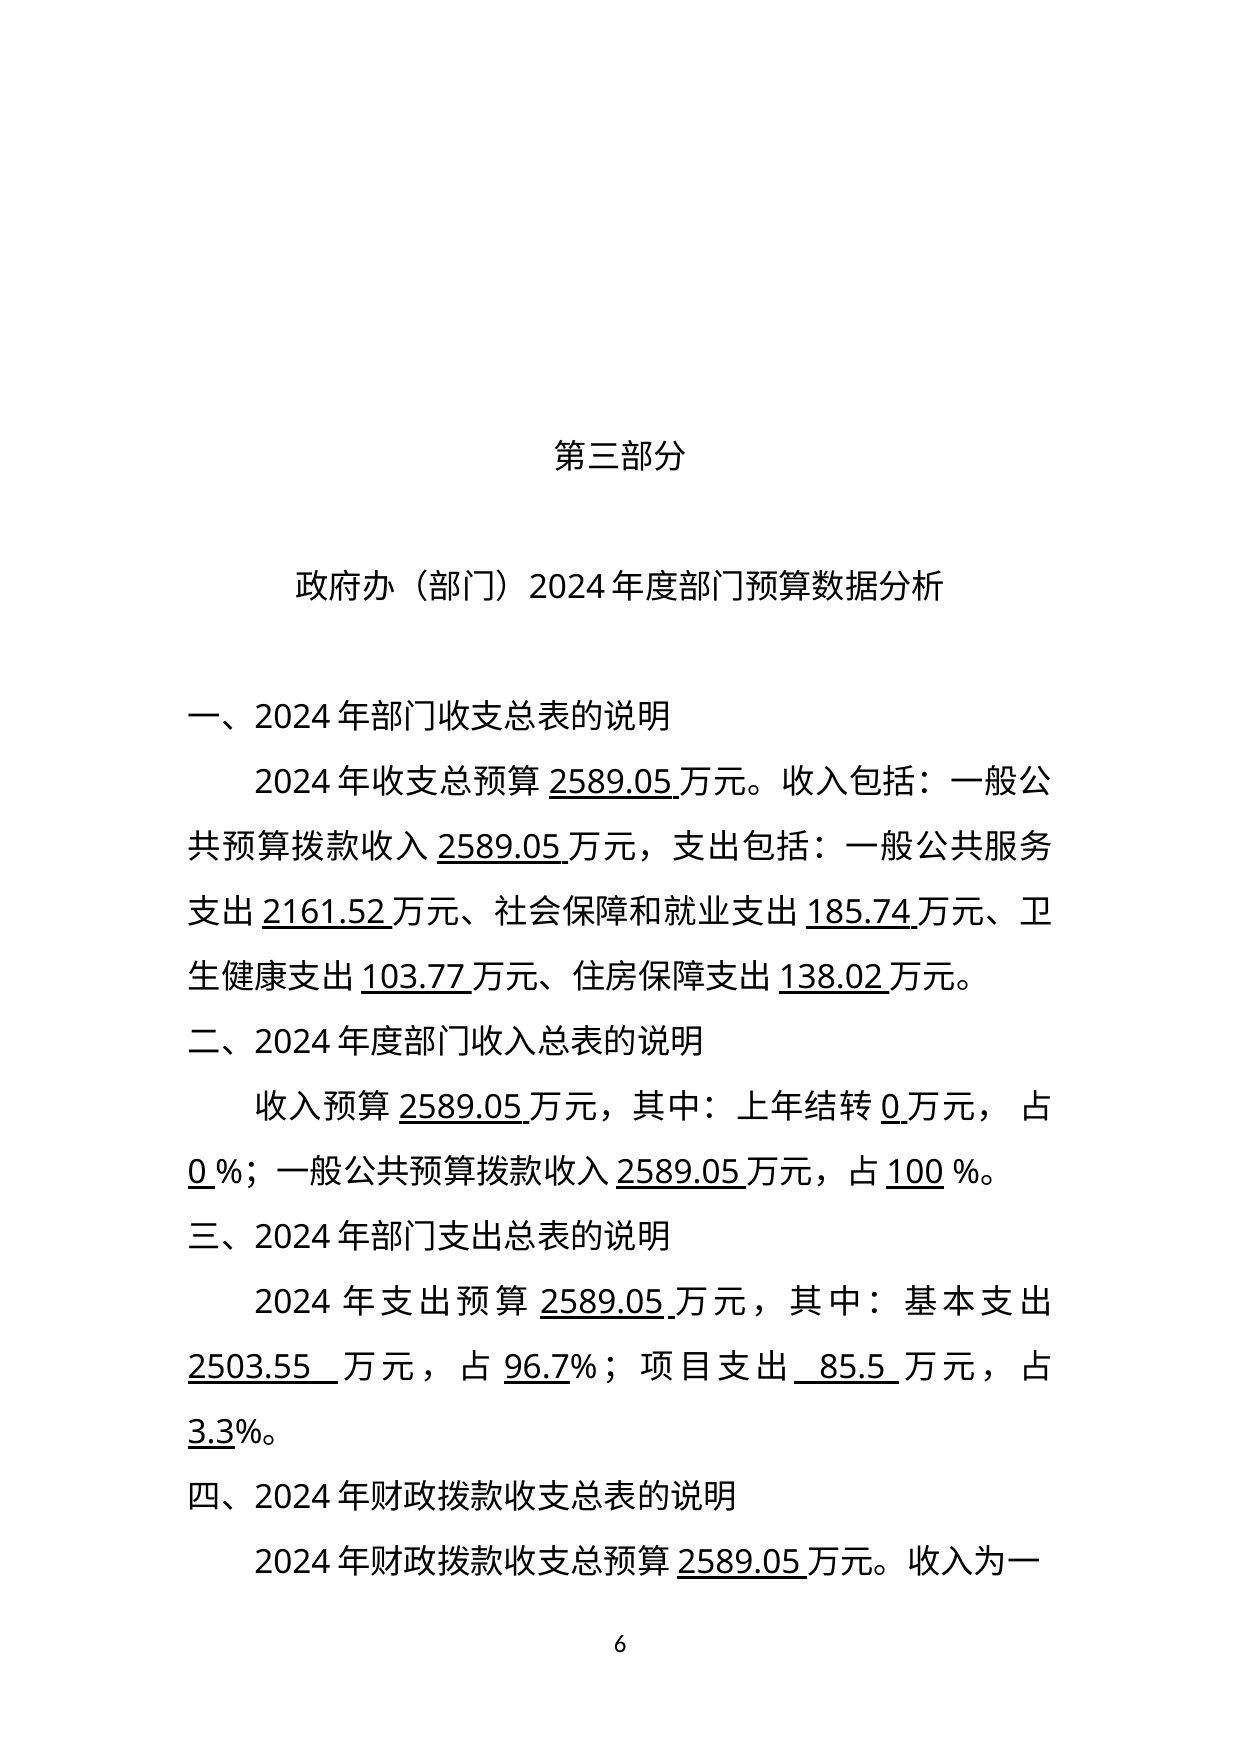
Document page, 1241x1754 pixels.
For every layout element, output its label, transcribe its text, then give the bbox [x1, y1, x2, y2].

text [187, 1527, 1053, 1592]
text 2024年支出预算2589.05万元，其中：基本支出 2503.55 万元，占96.7%；项目支出 85.5 万元，占3.3%。 [187, 1267, 1053, 1462]
text 三、2024年部门支出总表的说明 [187, 1202, 1053, 1267]
text 政府办（部门）2024年度部门预算数据分析 [187, 552, 1053, 617]
text 四、2024年财政拨款收支总表的说明 [187, 1462, 1053, 1527]
text 二、2024年度部门收入总表的说明 [187, 1007, 1053, 1072]
text 一、2024年部门收支总表的说明 [187, 682, 1053, 747]
text 2024年收支总预算2589.05万元。收入包括：一般公共预算拨款收入2589.05万元，支出包括：一般公共服务支出2161.52万元、社会保障和就业支出185.74万元、卫生健康支出103.77万元、住房保障支出138.02万元。 [187, 747, 1053, 1007]
text 第三部分 [187, 422, 1053, 487]
text 收入预算2589.05万元，其中：上年结转0万元， 占0 %；一般公共预算拨款收入2589.05万元，占100 %。 [187, 1072, 1053, 1202]
